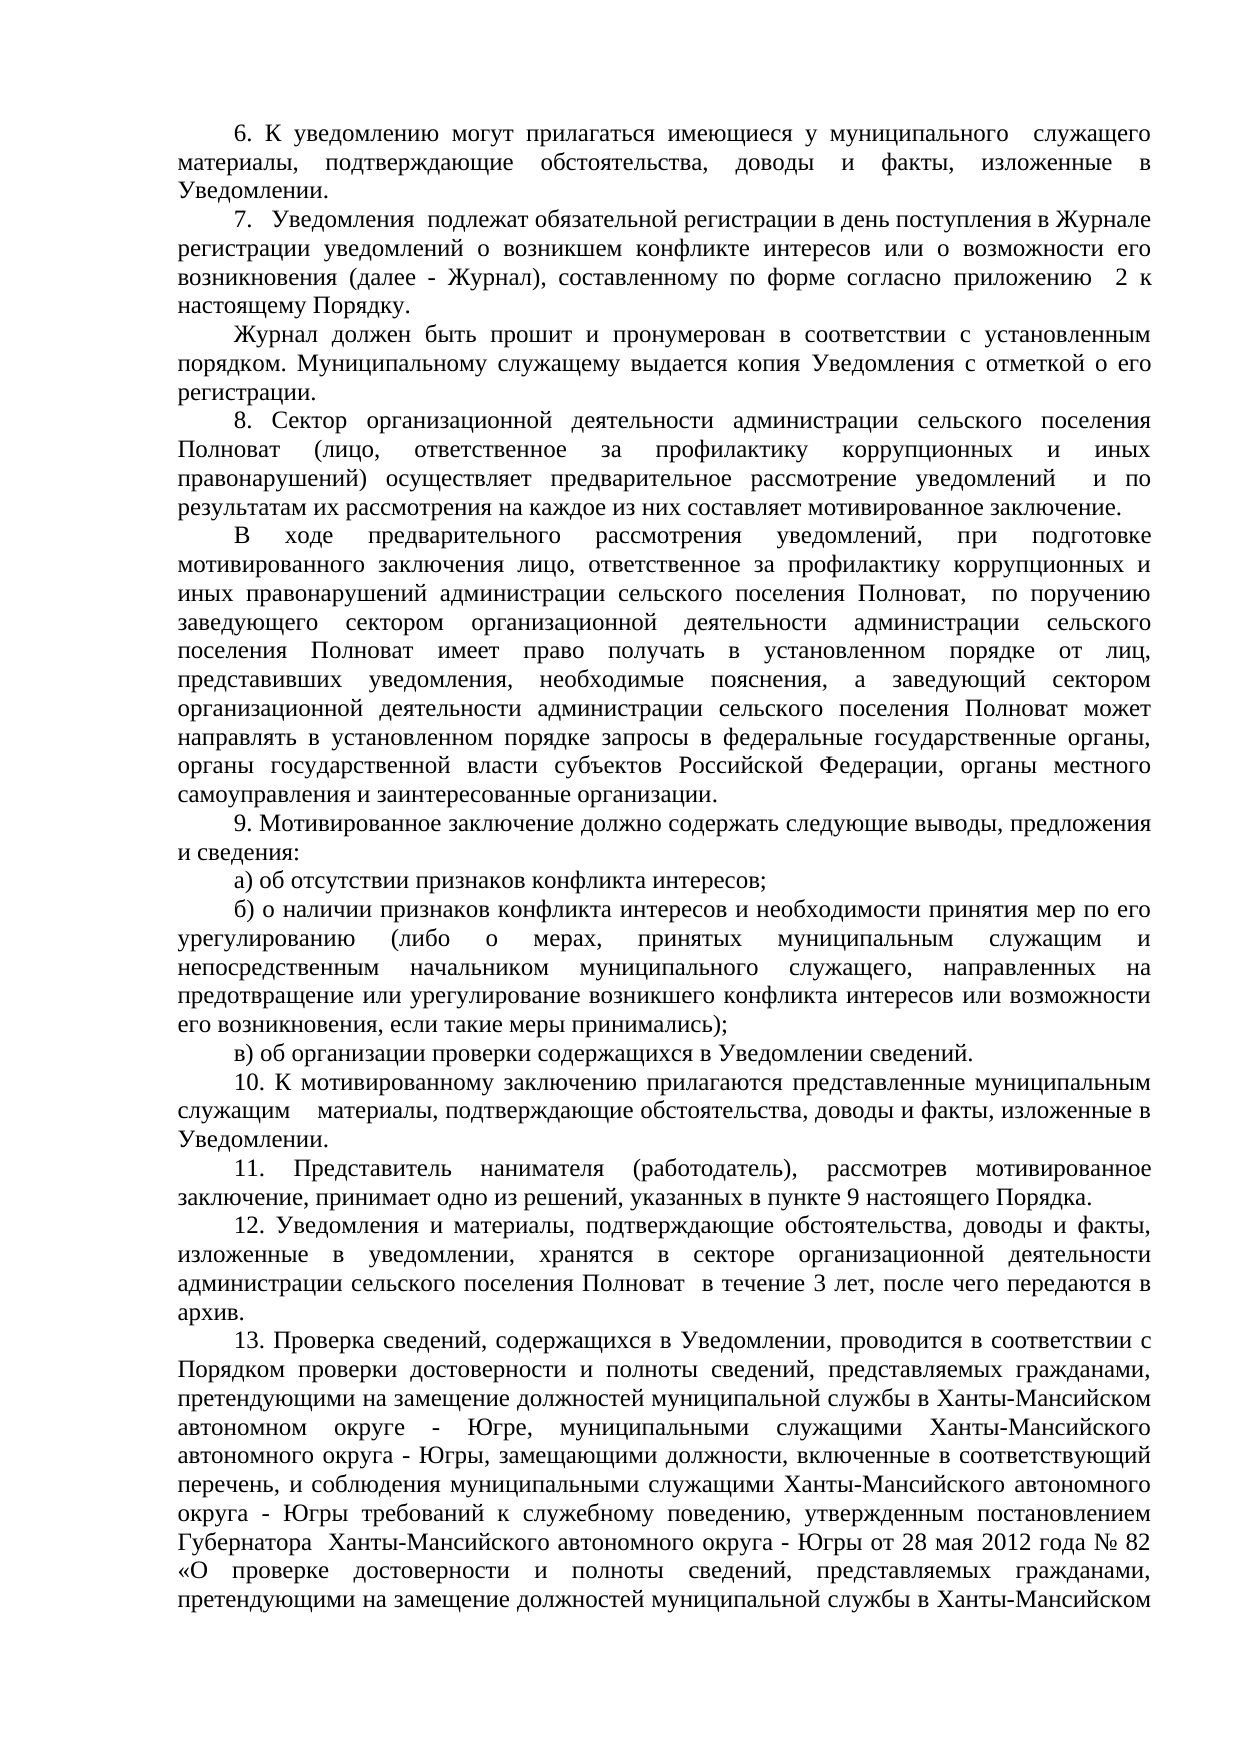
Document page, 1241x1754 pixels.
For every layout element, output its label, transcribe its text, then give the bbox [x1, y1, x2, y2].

text б) о наличии признаков конфликта интересов и необходимости принятия мер по его урегулированию (либо о мерах, принятых муниципальным служащим и непосредственным начальником муниципального служащего, направленных на предотвращение или урегулирование возникшего конфликта интересов или возможности его возникновения, если такие меры принимались); [177, 894, 1152, 1038]
text 8. Сектор организационной деятельности администрации сельского поселения Полноват (лицо, ответственное за профилактику коррупционных и иных правонарушений) осуществляет предварительное рассмотрение уведомлений и по результатам их рассмотрения на каждое из них составляет мотивированное заключение. [177, 406, 1152, 521]
text 6. К уведомлению могут прилагаться имеющиеся у муниципального служащего материалы, подтверждающие обстоятельства, доводы и факты, изложенные в Уведомлении. [177, 118, 1152, 204]
text В ходе предварительного рассмотрения уведомлений, при подготовке мотивированного заключения лицо, ответственное за профилактику коррупционных и иных правонарушений администрации сельского поселения Полноват, по поручению заведующего сектором организационной деятельности администрации сельского поселения Полноват имеет право получать в установленном порядке от лиц, представивших уведомления, необходимые пояснения, а заведующий сектором организационной деятельности администрации сельского поселения Полноват может направлять в установленном порядке запросы в федеральные государственные органы, органы государственной власти субъектов Российской Федерации, органы местного самоуправления и заинтересованные организации. [177, 521, 1152, 808]
text а) об отсутствии признаков конфликта интересов; [177, 866, 1152, 894]
text Журнал должен быть прошит и пронумерован в соответствии с установленным порядком. Муниципальному служащему выдается копия Уведомления с отметкой о его регистрации. [177, 319, 1152, 406]
text 11. Представитель нанимателя (работодатель), рассмотрев мотивированное заключение, принимает одно из решений, указанных в пункте 9 настоящего Порядка. [177, 1153, 1152, 1211]
text 10. К мотивированному заключению прилагаются представленные муниципальным служащим материалы, подтверждающие обстоятельства, доводы и факты, изложенные в Уведомлении. [177, 1067, 1152, 1153]
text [177, 1326, 1152, 1613]
text в) об организации проверки содержащихся в Уведомлении сведений. [177, 1038, 1152, 1067]
text 9. Мотивированное заключение должно содержать следующие выводы, предложения и сведения: [177, 808, 1152, 866]
text 7. Уведомления подлежат обязательной регистрации в день поступления в Журнале регистрации уведомлений о возникшем конфликте интересов или о возможности его возникновения (далее - Журнал), составленному по форме согласно приложению 2 к настоящему Порядку. [177, 204, 1152, 319]
text 12. Уведомления и материалы, подтверждающие обстоятельства, доводы и факты, изложенные в уведомлении, хранятся в секторе организационной деятельности администрации сельского поселения Полноват в течение 3 лет, после чего передаются в архив. [177, 1211, 1152, 1326]
